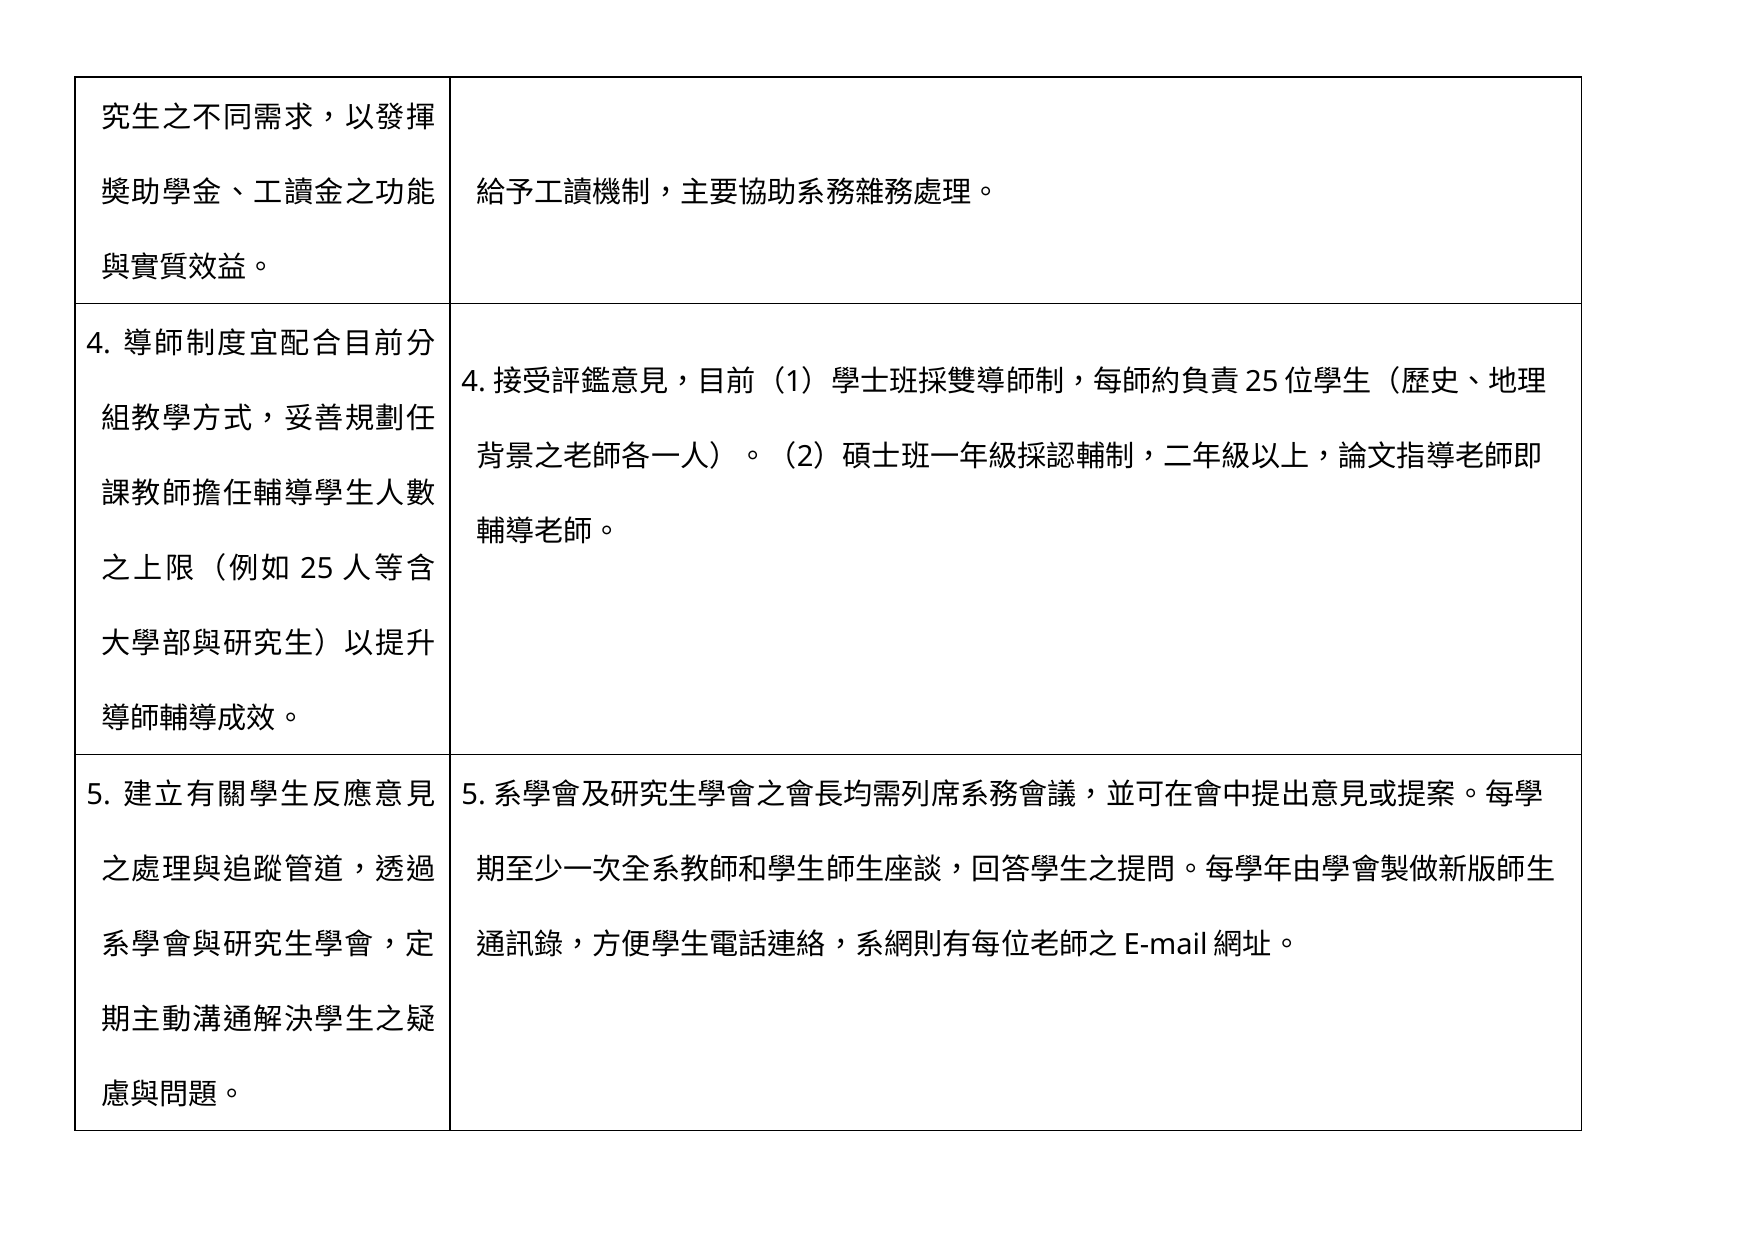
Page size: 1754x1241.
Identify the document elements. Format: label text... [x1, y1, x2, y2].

table_cell 4. 接受評鑑意見，目前（1）學士班採雙導師制，每師約負責25位學生（歷史、地理背景之老師各一人）。（2）碩士班一年級採認輔制，二年級以上，論文指導老師即輔導老師。 [451, 304, 1581, 753]
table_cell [76, 78, 449, 302]
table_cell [451, 78, 1581, 302]
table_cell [76, 755, 449, 1129]
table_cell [451, 755, 1581, 1129]
table_cell 4. 導師制度宜配合目前分組教學方式，妥善規劃任課教師擔任輔導學生人數之上限（例如25人等含大學部與研究生）以提升導師輔導成效。 [76, 304, 449, 753]
